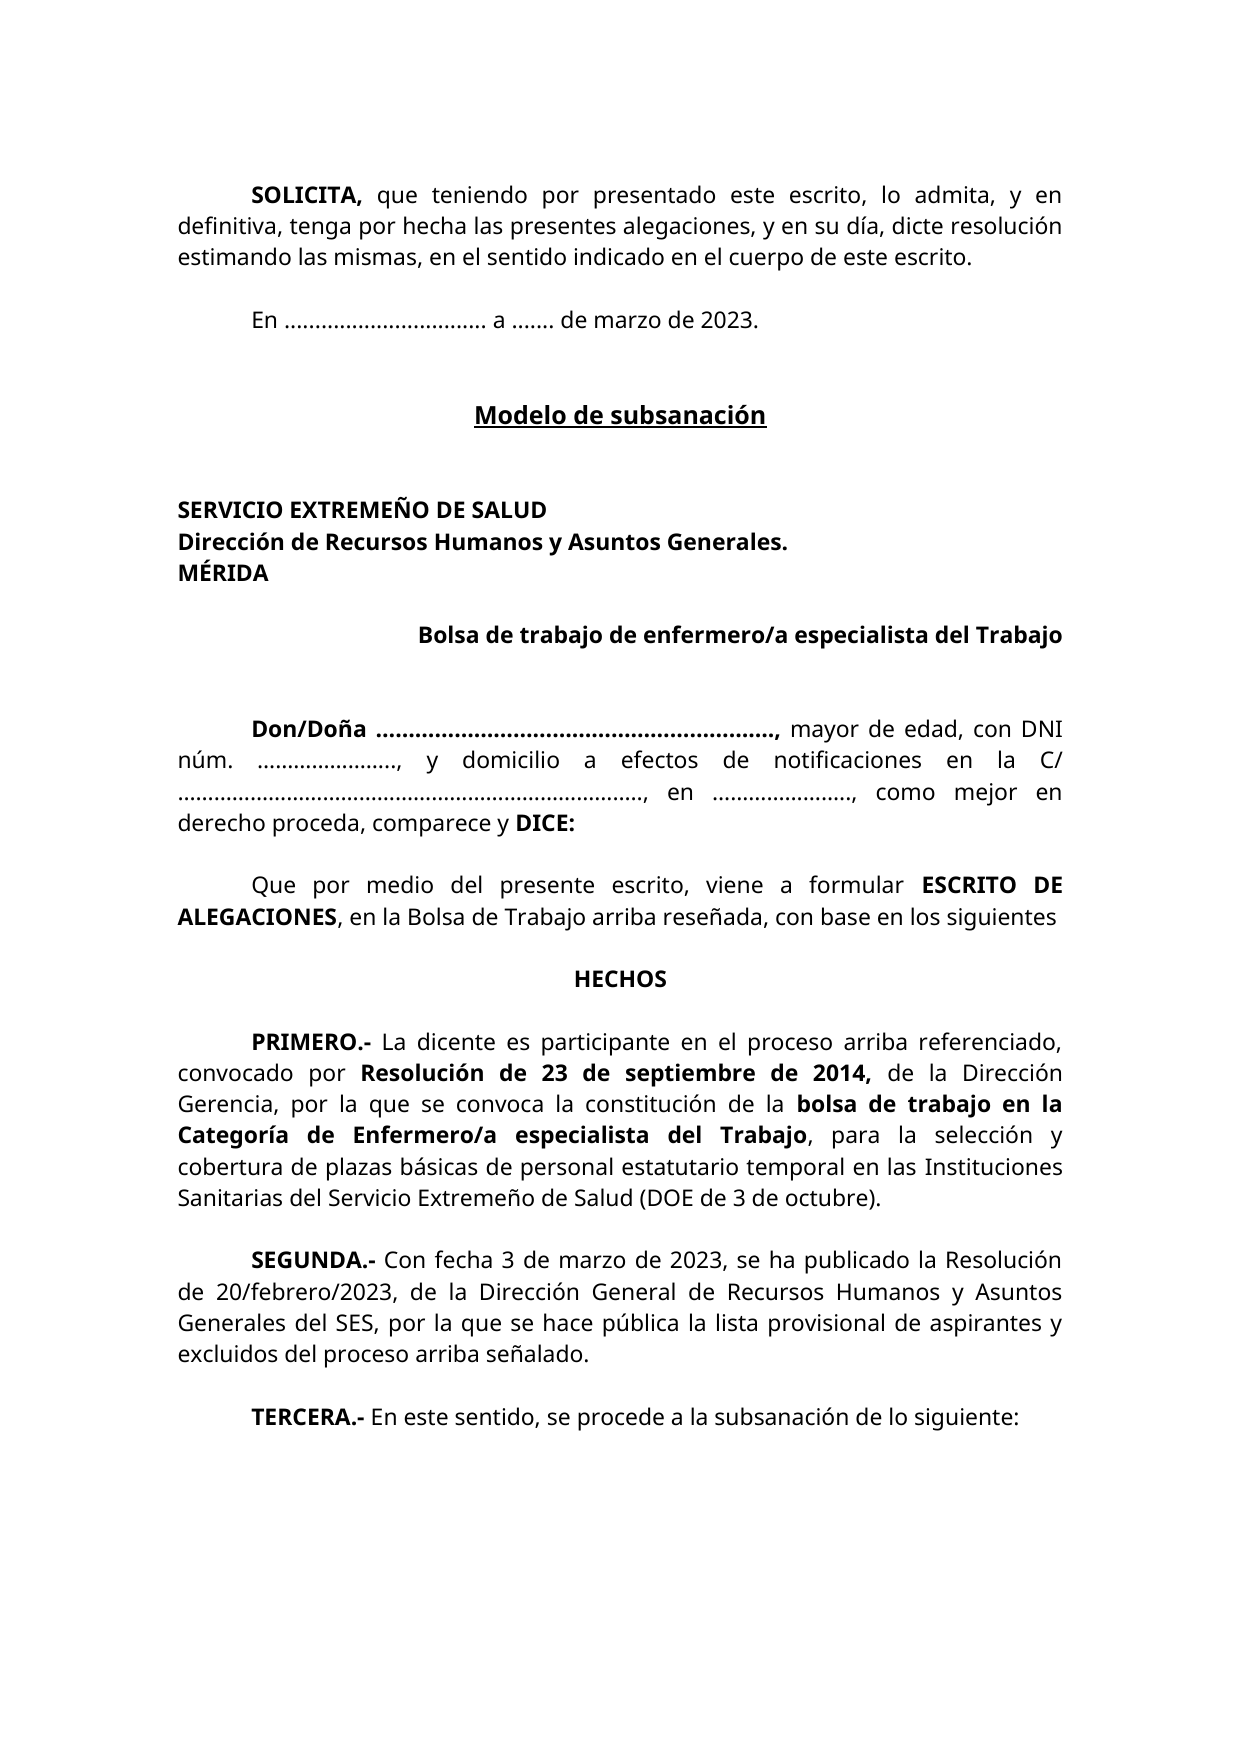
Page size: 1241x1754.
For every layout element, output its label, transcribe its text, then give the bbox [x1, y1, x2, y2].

text SEGUNDA.- Con fecha 3 de marzo de 2023, se ha publicado la Resolución de 20/febrero/2023, de la Dirección General de Recursos Humanos y Asuntos Generales del SES, por la que se hace pública la lista provisional de aspirantes y excluidos del proceso arriba señalado. [177, 1244, 1063, 1369]
text Don/Doña ……………………………………………………., mayor de edad, con DNI núm. ………………….., y domicilio a efectos de notificaciones en la C/ ………………………………………………………………….., en ………………….., como mejor en derecho proceda, comparece y DICE: [177, 713, 1063, 838]
text Que por medio del presente escrito, viene a formular ESCRITO DE ALEGACIONES, en la Bolsa de Trabajo arriba reseñada, con base en los siguientes [177, 869, 1063, 932]
text SOLICITA, que teniendo por presentado este escrito, lo admita, y en definitiva, tenga por hecha las presentes alegaciones, y en su día, dicte resolución estimando las mismas, en el sentido indicado en el cuerpo de este escrito. [177, 179, 1063, 273]
text Modelo de subsanación [177, 398, 1063, 432]
text MÉRIDA [177, 557, 1063, 588]
text En ................................. a ....... de marzo de 2023. [177, 304, 1063, 335]
text Dirección de Recursos Humanos y Asuntos Generales. [177, 525, 1063, 557]
text TERCERA.- En este sentido, se procede a la subsanación de lo siguiente: [177, 1400, 1063, 1432]
text SERVICIO EXTREMEÑO DE SALUD [177, 494, 1063, 525]
text PRIMERO.- La dicente es participante en el proceso arriba referenciado, convocado por Resolución de 23 de septiembre de 2014, de la Dirección Gerencia, por la que se convoca la constitución de la bolsa de trabajo en la Categoría de Enfermero/a especialista del Trabajo, para la selección y cobertura de plazas básicas de personal estatutario temporal en las Instituciones Sanitarias del Servicio Extremeño de Salud (DOE de 3 de octubre). [177, 1025, 1063, 1213]
text Bolsa de trabajo de enfermero/a especialista del Trabajo [177, 619, 1063, 650]
text HECHOS [177, 963, 1063, 994]
